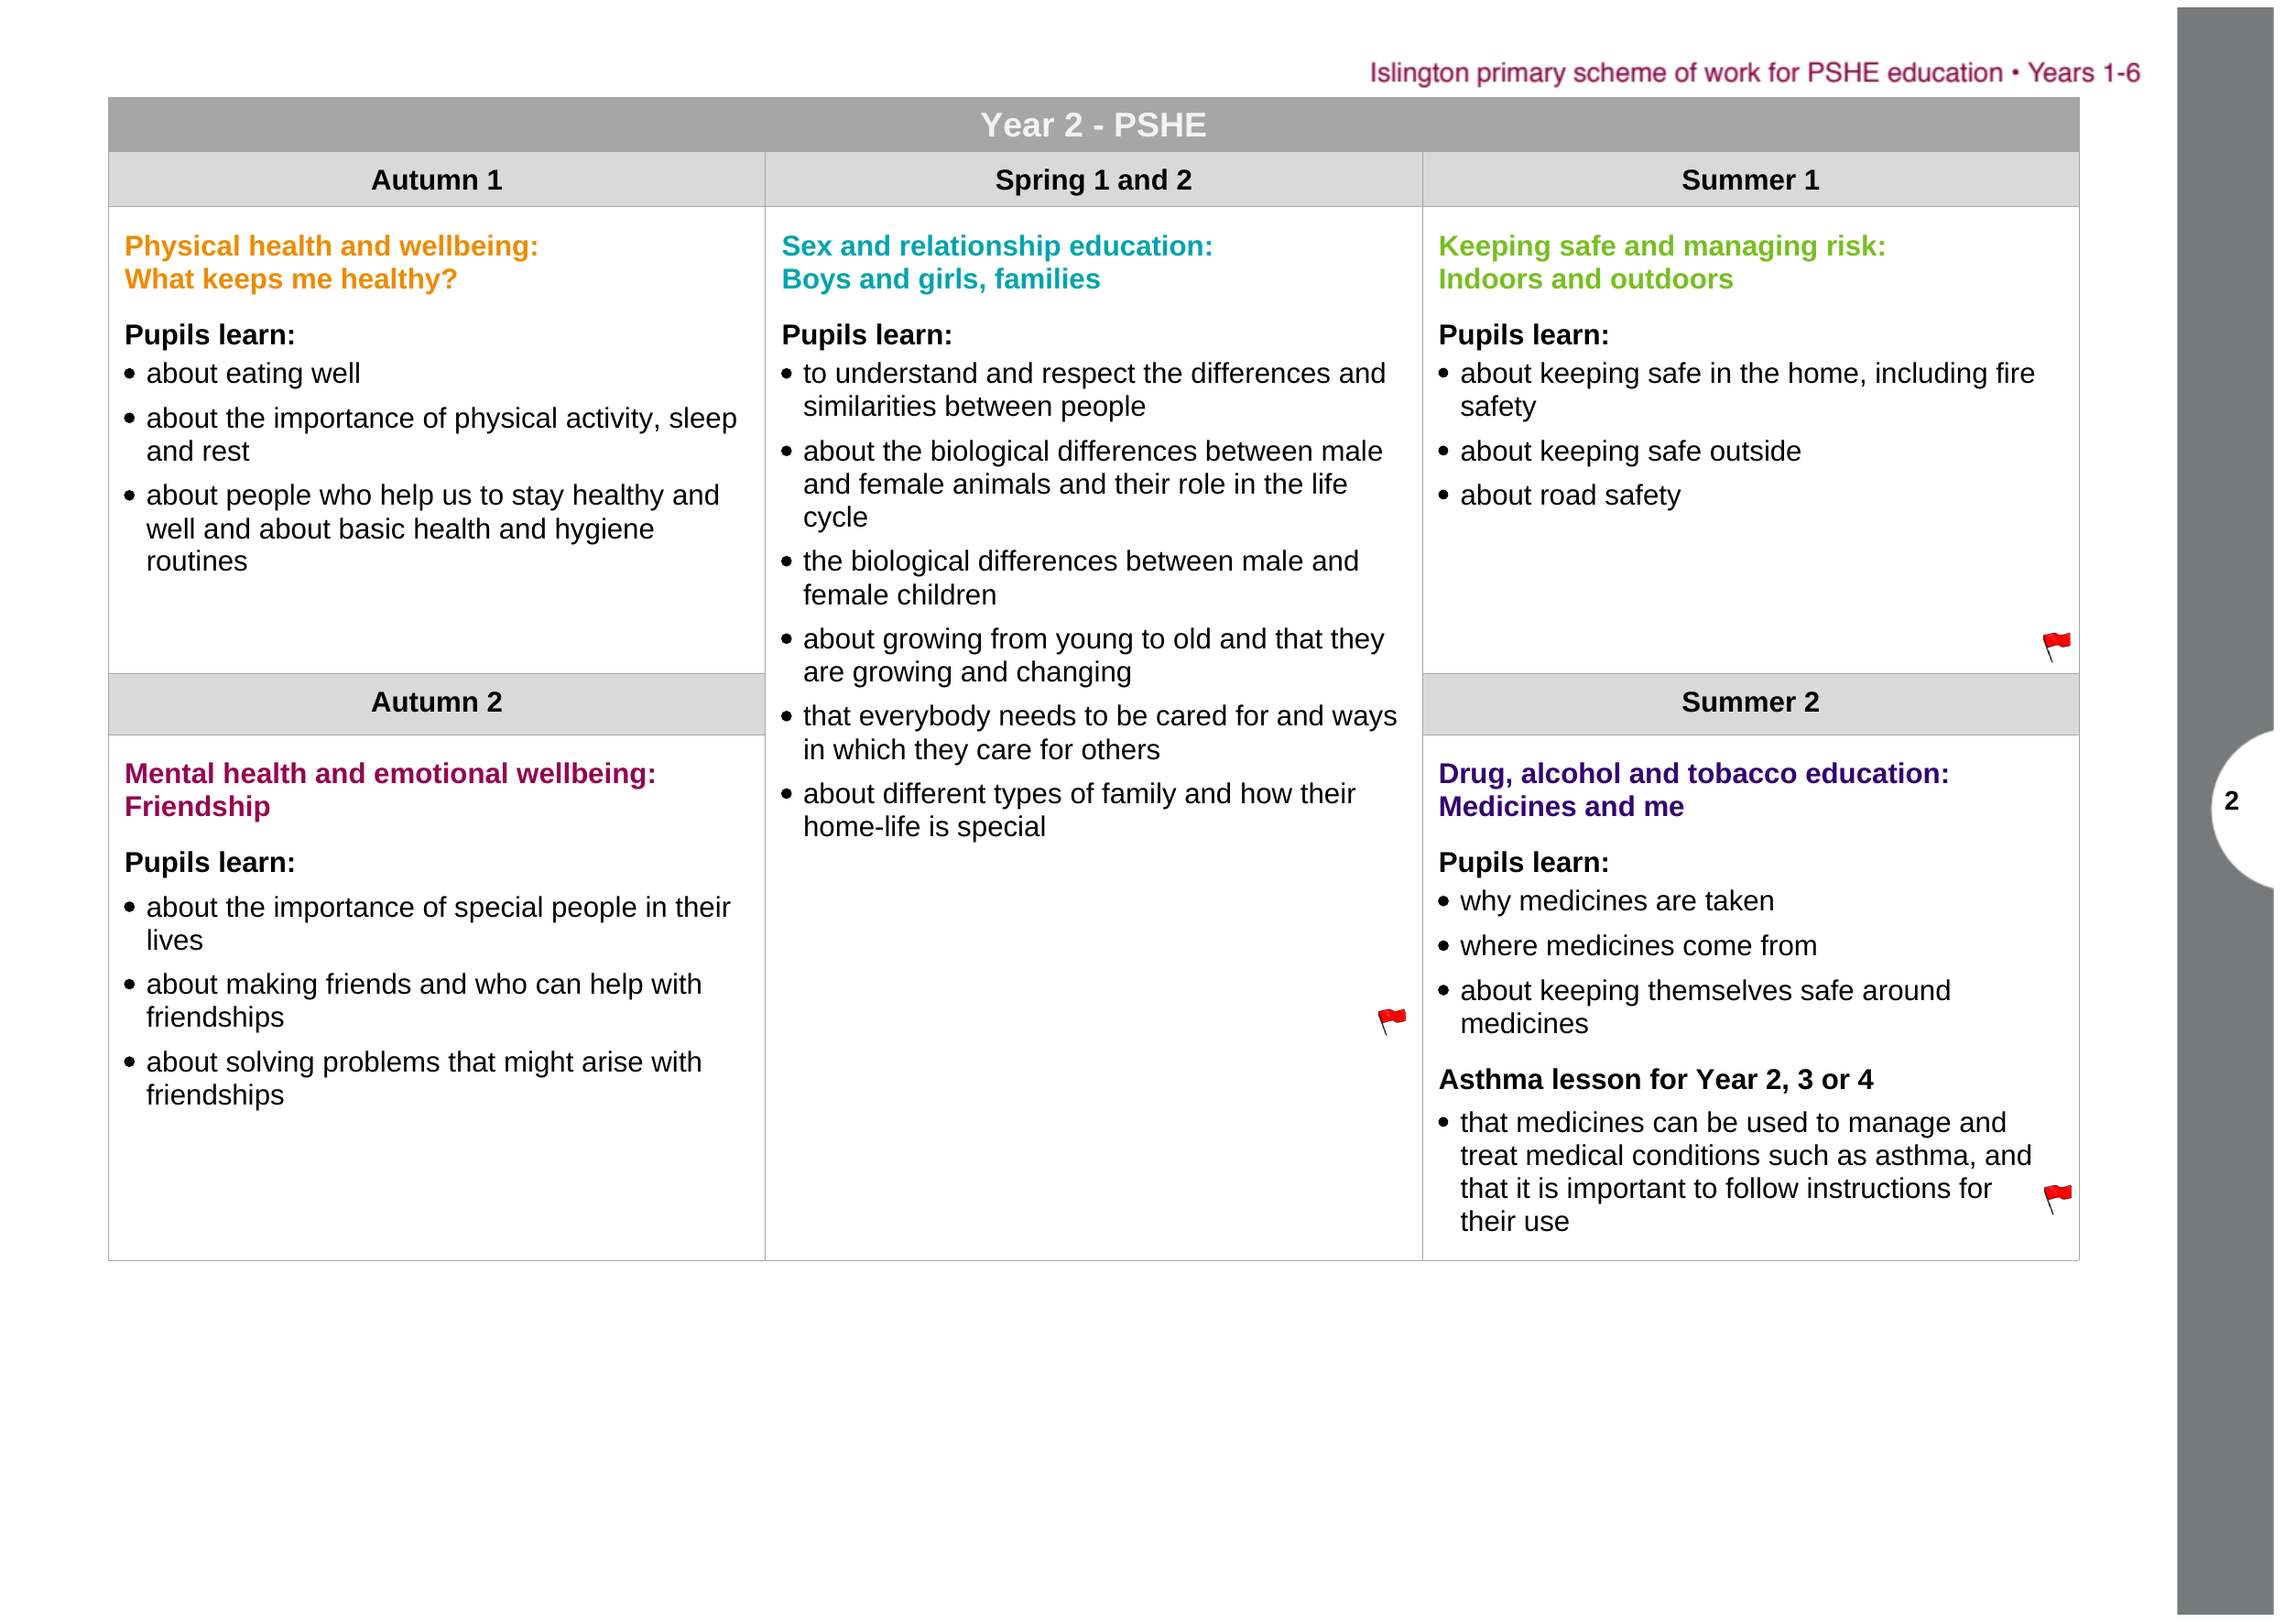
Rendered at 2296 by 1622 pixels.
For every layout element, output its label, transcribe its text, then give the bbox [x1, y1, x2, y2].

table_cell Physical health and wellbeing: What keeps me healthy? Pupils learn: about eating well about the importance of physical activity, sleep and rest about people who help us to stay healthy and well and about basic health and hygiene routines [109, 207, 765, 673]
picture [1377, 1008, 1406, 1035]
table_cell Summer 1 [1423, 152, 2079, 206]
table_cell Spring 1 and 2 [766, 152, 1422, 206]
picture [2042, 1184, 2072, 1214]
table_cell Autumn 2 [109, 674, 765, 735]
table_cell Autumn 1 [109, 152, 765, 206]
table_cell Keeping safe and managing risk: Indoors and outdoors Pupils learn: about keeping safe in the home, including fire safety about keeping safe outside about road safety [1423, 207, 2079, 673]
table_cell Drug, alcohol and tobacco education: Medicines and me Pupils learn: why medicines are taken where medicines come from about keeping themselves safe around medicines Asthma lesson for Year 2, 3 or 4 that medicines can be used to manage and treat medical conditions such as asthma, and that it is important to follow instructions for their use [1423, 735, 2079, 1260]
picture [2041, 632, 2071, 661]
table_cell Summer 2 [1423, 674, 2079, 735]
table_cell Mental health and emotional wellbeing: Friendship Pupils learn: about the importance of special people in their lives about making friends and who can help with friendships about solving problems that might arise with friendships [109, 735, 765, 1260]
table_cell Sex and relationship education: Boys and girls, families Pupils learn: to understand and respect the differences and similarities between people about the biological differences between male and female animals and their role in the life cycle the biological differences between male and female children about growing from young to old and that they are growing and changing that everybody needs to be cared for and ways in which they care for others about different types of family and how their home-life is special [766, 207, 1422, 1260]
table_header Year 2 - PSHE [109, 99, 2079, 151]
